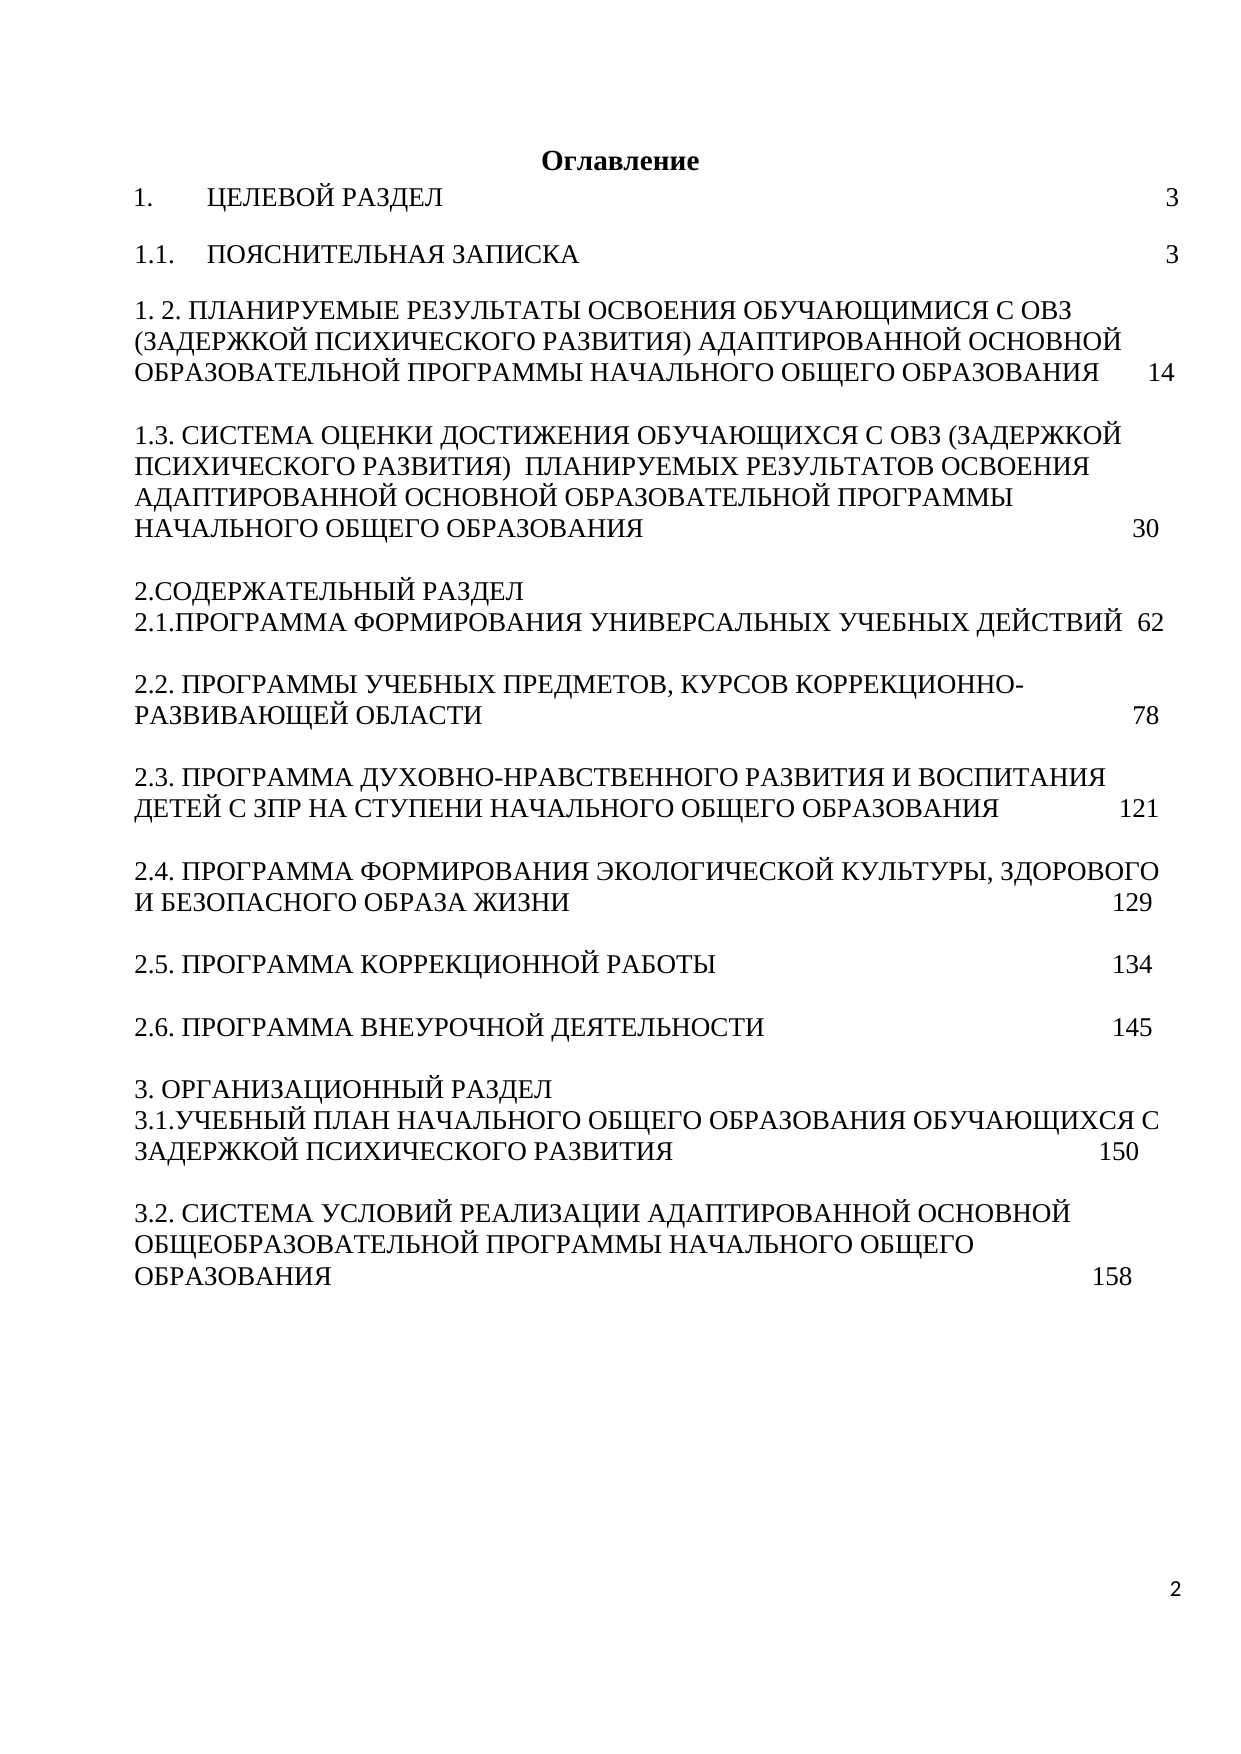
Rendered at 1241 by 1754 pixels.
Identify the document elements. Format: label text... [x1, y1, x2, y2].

list ЦЕЛЕВОЙ РАЗДЕЛ 3 [133, 181, 1181, 212]
text 2.5. ПРОГРАММА КОРРЕКЦИОННОЙ РАБОТЫ 134 [134, 948, 1181, 979]
text 2.6. ПРОГРАММА ВНЕУРОЧНОЙ ДЕЯТЕЛЬНОСТИ 145 [134, 1011, 1181, 1042]
text 3.1.УЧЕБНЫЙ ПЛАН НАЧАЛЬНОГО ОБЩЕГО ОБРАЗОВАНИЯ ОБУЧАЮЩИХСЯ С ЗАДЕРЖКОЙ ПСИХИЧЕСКОГО РАЗВИТИЯ 150 [134, 1104, 1181, 1166]
text 2.2. ПРОГРАММЫ УЧЕБНЫХ ПРЕДМЕТОВ, КУРСОВ КОРРЕКЦИОННО-РАЗВИВАЮЩЕЙ ОБЛАСТИ 78 [134, 668, 1181, 730]
text 2.3. ПРОГРАММА ДУХОВНО-НРАВСТВЕННОГО РАЗВИТИЯ И ВОСПИТАНИЯ ДЕТЕЙ С ЗПР НА СТУПЕНИ НАЧАЛЬНОГО ОБЩЕГО ОБРАЗОВАНИЯ 121 [134, 761, 1181, 824]
text 1.3. СИСТЕМА ОЦЕНКИ ДОСТИЖЕНИЯ ОБУЧАЮЩИХСЯ С ОВЗ (ЗАДЕРЖКОЙ ПСИХИЧЕСКОГО РАЗВИТИЯ) ПЛАНИРУЕМЫХ РЕЗУЛЬТАТОВ ОСВОЕНИЯ АДАПТИРОВАННОЙ ОСНОВНОЙ ОБРАЗОВАТЕЛЬНОЙ ПРОГРАММЫ НАЧАЛЬНОГО ОБЩЕГО ОБРАЗОВАНИЯ 30 [134, 419, 1181, 543]
text 3.2. СИСТЕМА УСЛОВИЙ РЕАЛИЗАЦИИ АДАПТИРОВАННОЙ ОСНОВНОЙ ОБЩЕОБРАЗОВАТЕЛЬНОЙ ПРОГРАММЫ НАЧАЛЬНОГО ОБЩЕГО ОБРАЗОВАНИЯ 158 [134, 1197, 1181, 1291]
text 2.СОДЕРЖАТЕЛЬНЫЙ РАЗДЕЛ [134, 574, 1181, 606]
text 2.1.ПРОГРАММА ФОРМИРОВАНИЯ УНИВЕРСАЛЬНЫХ УЧЕБНЫХ ДЕЙСТВИЙ 62 [134, 606, 1181, 637]
text 3. ОРГАНИЗАЦИОННЫЙ РАЗДЕЛ [134, 1073, 1181, 1104]
text 2.4. ПРОГРАММА ФОРМИРОВАНИЯ ЭКОЛОГИЧЕСКОЙ КУЛЬТУРЫ, ЗДОРОВОГО И БЕЗОПАСНОГО ОБРАЗА ЖИЗНИ 129 [134, 855, 1181, 917]
subtitle Оглавление [59, 143, 1181, 176]
list ПОЯСНИТЕЛЬНАЯ ЗАПИСКА 3 [134, 238, 1181, 269]
text 1. 2. ПЛАНИРУЕМЫЕ РЕЗУЛЬТАТЫ ОСВОЕНИЯ ОБУЧАЮЩИМИСЯ С ОВЗ (ЗАДЕРЖКОЙ ПСИХИЧЕСКОГО РАЗВИТИЯ) АДАПТИРОВАННОЙ ОСНОВНОЙ ОБРАЗОВАТЕЛЬНОЙ ПРОГРАММЫ НАЧАЛЬНОГО ОБЩЕГО ОБРАЗОВАНИЯ 14 [134, 294, 1181, 388]
